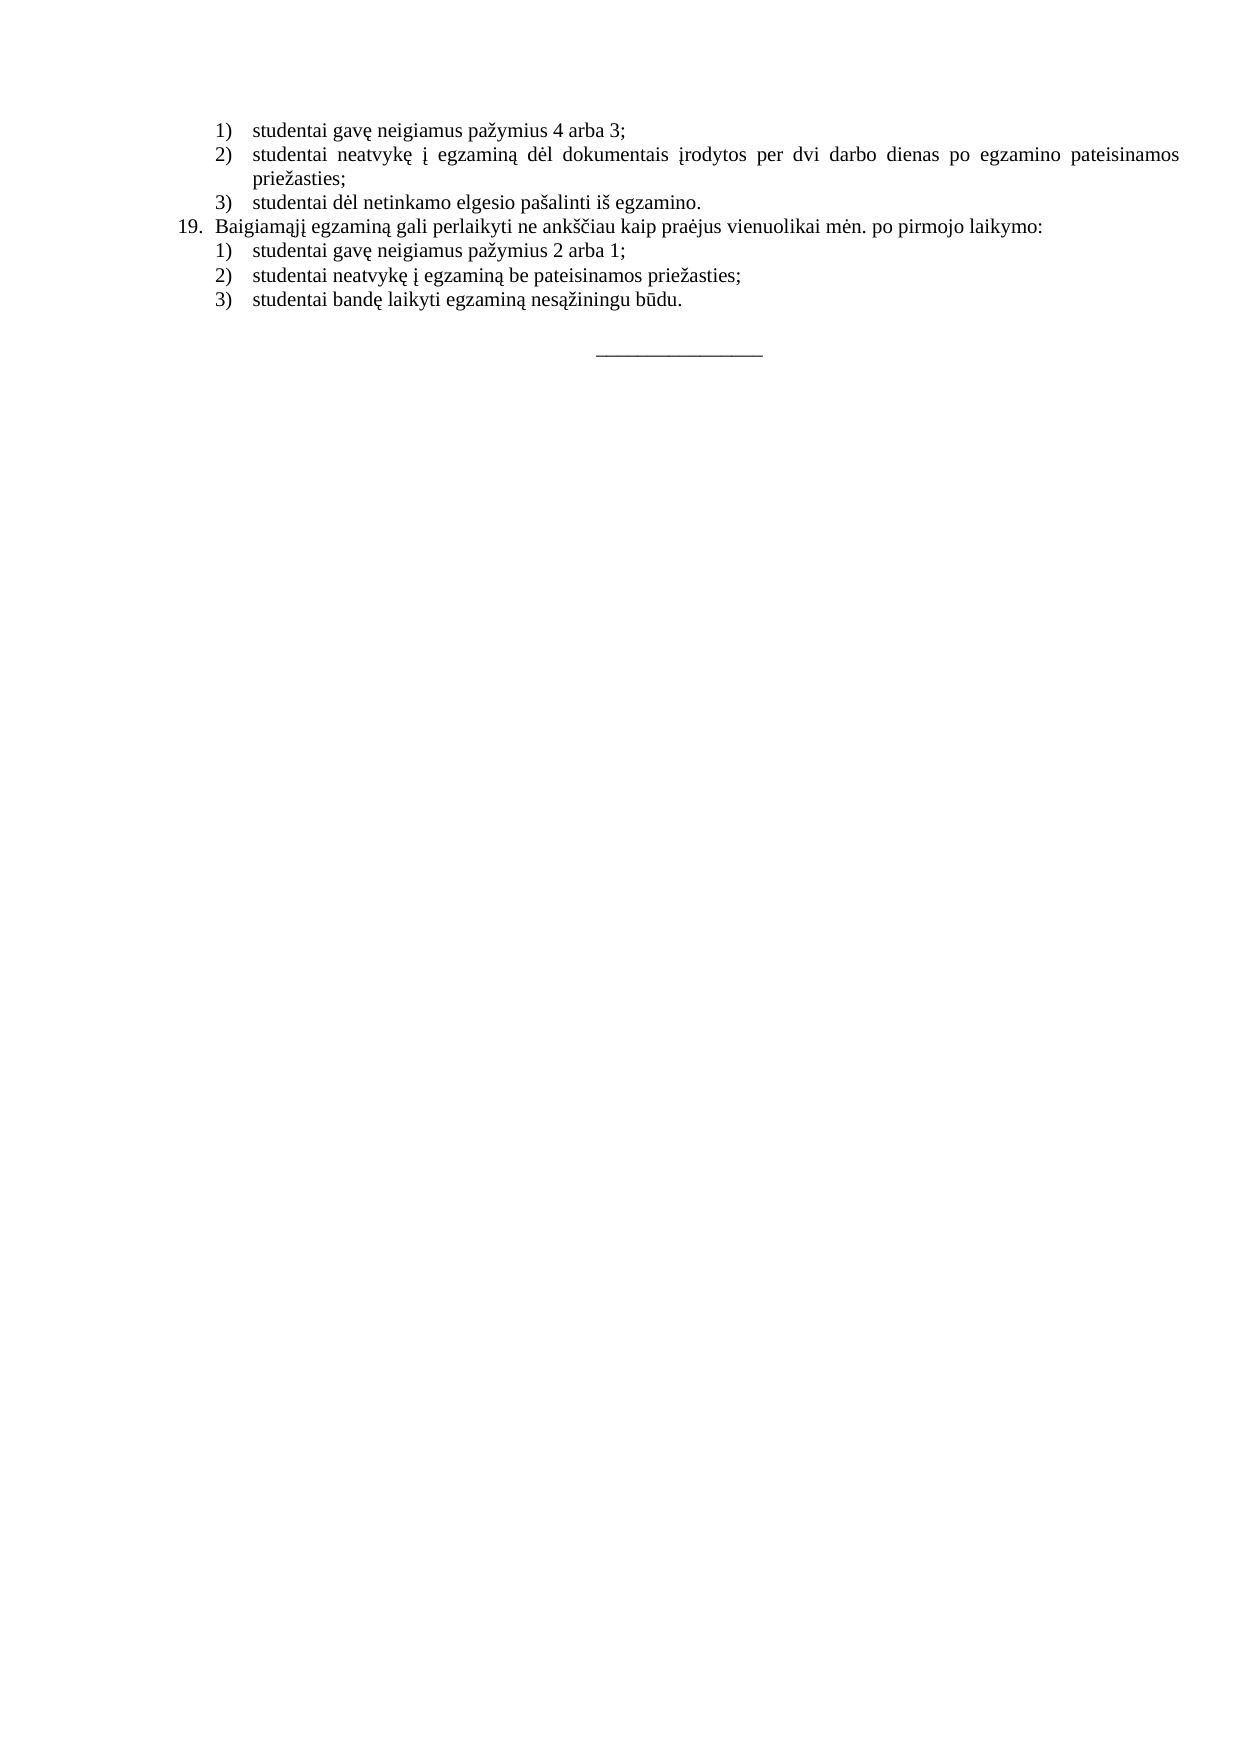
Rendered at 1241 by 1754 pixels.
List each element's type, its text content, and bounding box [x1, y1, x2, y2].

list studentai bandę laikyti egzaminą nesąžiningu būdu. [215, 287, 1181, 311]
list studentai neatvykę į egzaminą be pateisinamos priežasties; [215, 262, 1181, 287]
list studentai gavę neigiamus pažymius 2 arba 1; [215, 238, 1181, 262]
list studentai dėl netinkamo elgesio pašalinti iš egzamino. [215, 190, 1181, 214]
text ________________ [177, 335, 1181, 359]
list Baigiamąjį egzaminą gali perlaikyti ne ankščiau kaip praėjus vienuolikai mėn. po pirmojo laikymo: [177, 214, 1181, 238]
list studentai gavę neigiamus pažymius 4 arba 3; [215, 118, 1181, 142]
list studentai neatvykę į egzaminą dėl dokumentais įrodytos per dvi darbo dienas po egzamino pateisinamos priežasties; [215, 142, 1181, 190]
